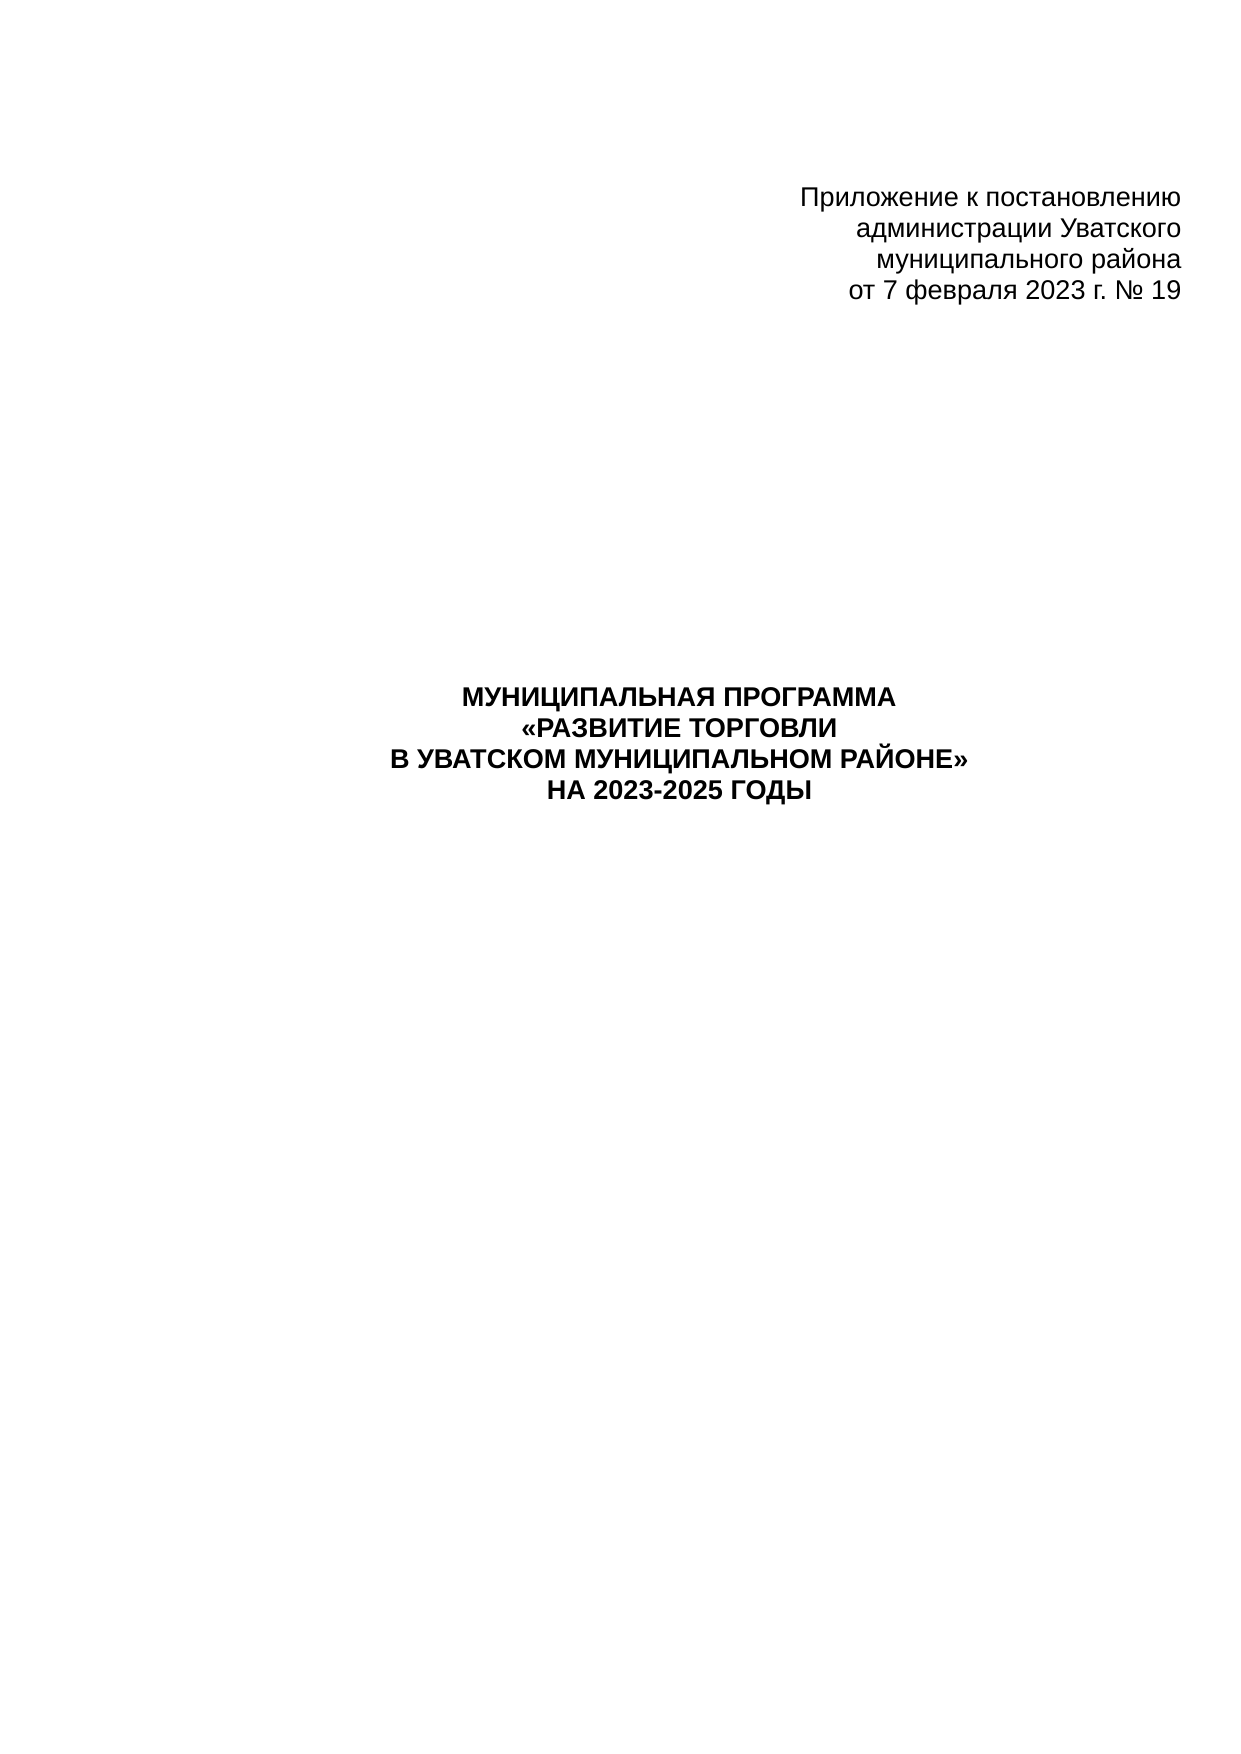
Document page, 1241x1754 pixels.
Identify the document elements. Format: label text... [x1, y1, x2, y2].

text В УВАТСКОМ МУНИЦИПАЛЬНОМ РАЙОНЕ» [177, 743, 1181, 774]
text Приложение к постановлению [177, 181, 1181, 212]
text НА 2023-2025 ГОДЫ [177, 774, 1181, 806]
text муниципального района [768, 243, 1181, 274]
text «РАЗВИТИЕ ТОРГОВЛИ [177, 712, 1181, 743]
text администрации Уватского [768, 212, 1181, 243]
text МУНИЦИПАЛЬНАЯ ПРОГРАММА [177, 681, 1181, 712]
text от 7 февраля 2023 г. № 19 [177, 274, 1181, 306]
